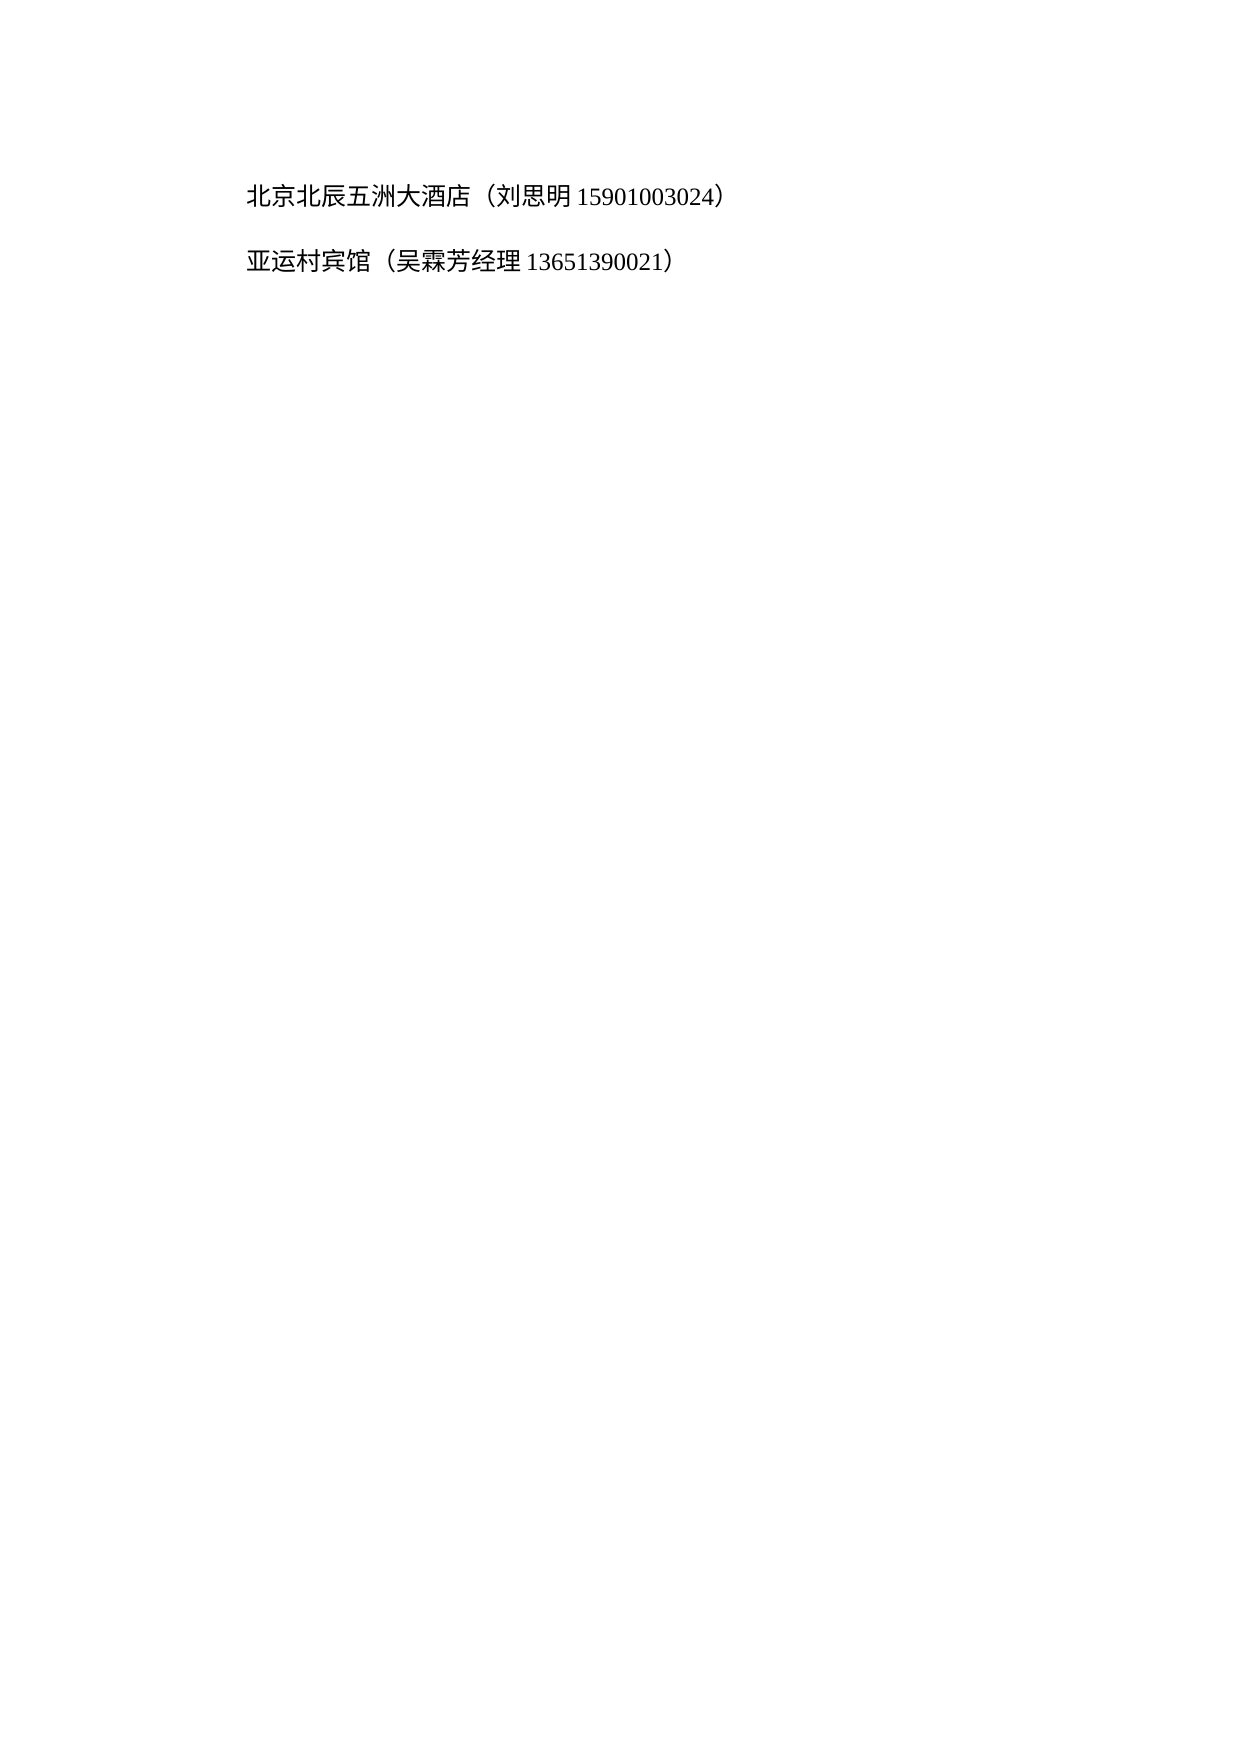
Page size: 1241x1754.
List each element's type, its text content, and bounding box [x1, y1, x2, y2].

text 北京北辰五洲大酒店（刘思明 15901003024） [246, 162, 1053, 227]
text 亚运村宾馆（吴霖芳经理13651390021） [246, 227, 1053, 292]
